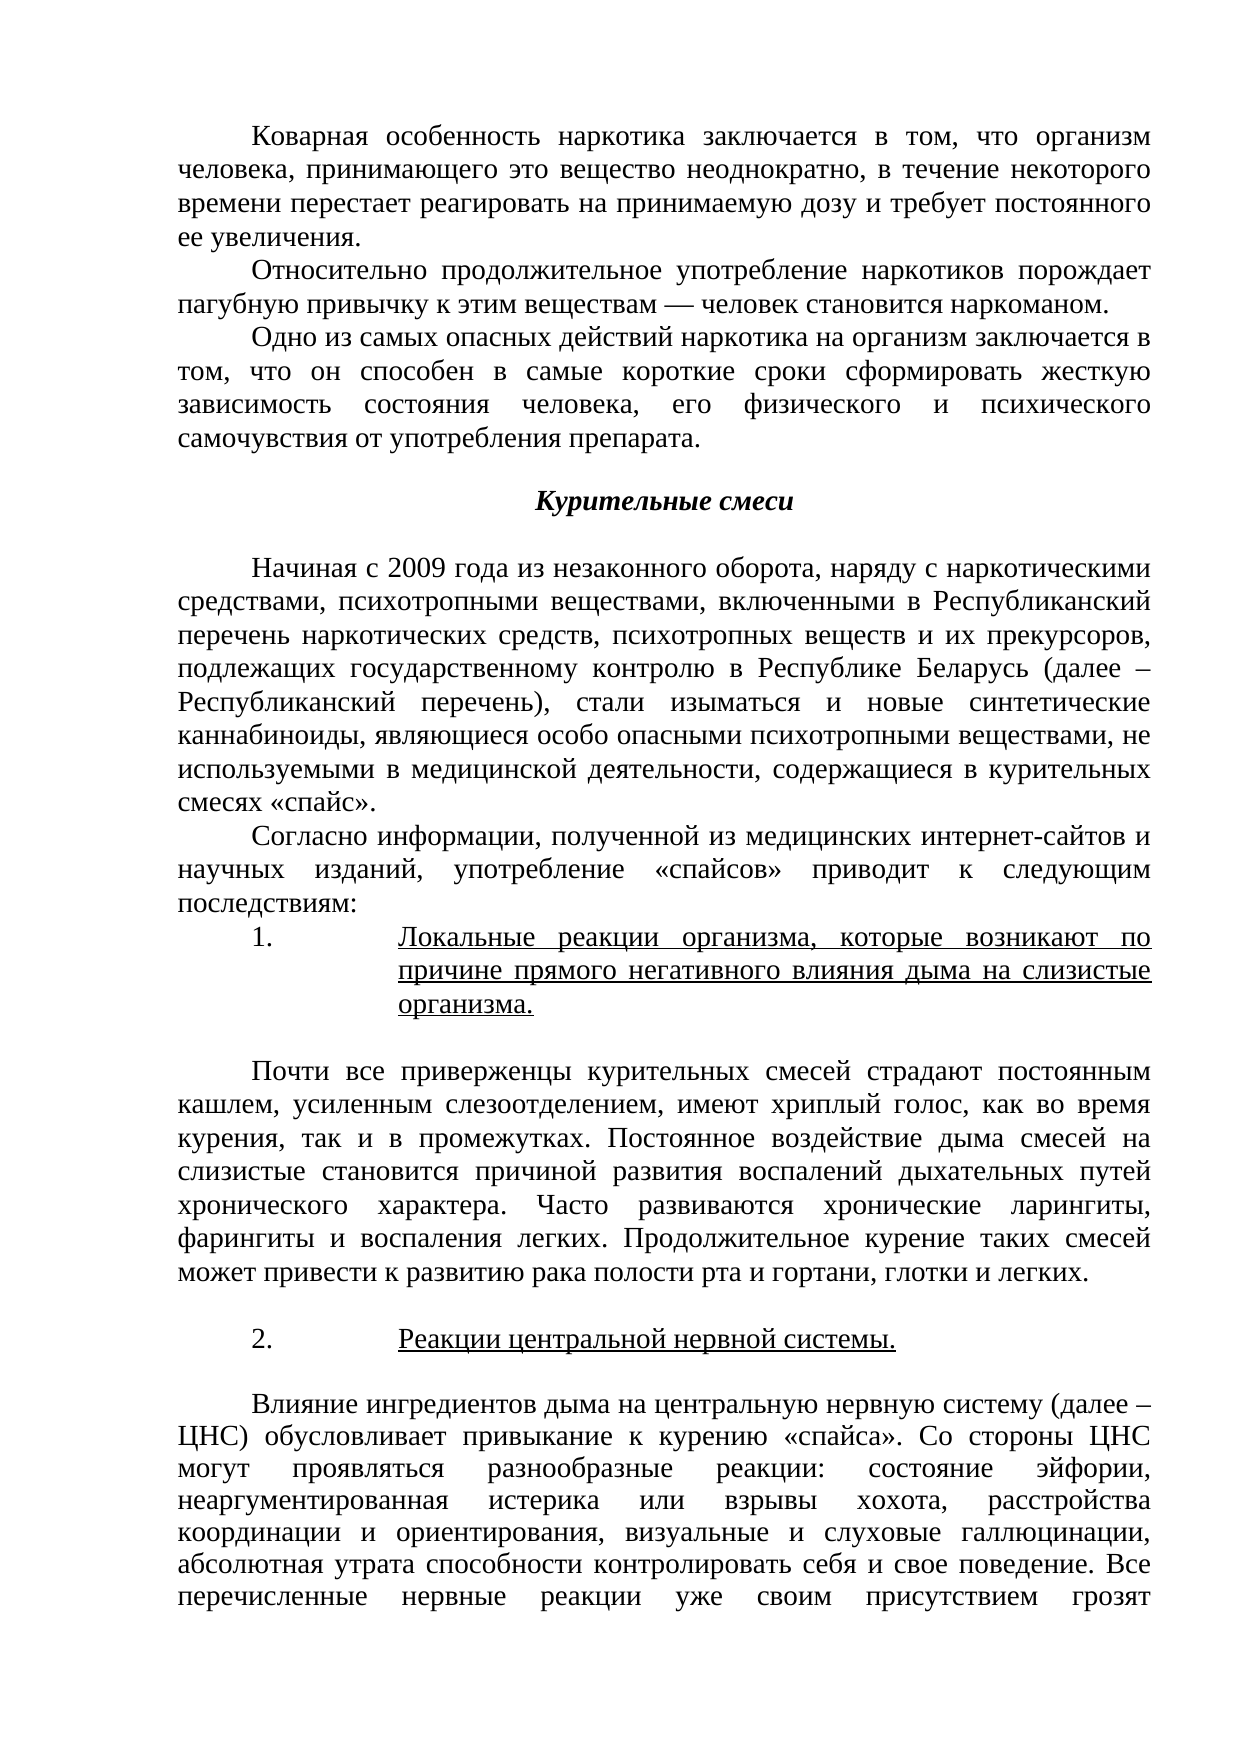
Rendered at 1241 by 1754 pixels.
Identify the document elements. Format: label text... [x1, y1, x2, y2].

text Почти все приверженцы курительных смесей страдают постоянным кашлем, усиленным слезоотделением, имеют хриплый голос, как во время курения, так и в промежутках. Постоянное воздействие дыма смесей на слизистые становится причиной развития воспалений дыхательных путей хронического характера. Часто развиваются хронические ларингиты, фарингиты и воспаления легких. Продолжительное курение таких смесей может привести к развитию рака полости рта и гортани, глотки и легких. [177, 1053, 1152, 1288]
text Согласно информации, полученной из медицинских интернет-сайтов и научных изданий, употребление «спайсов» приводит к следующим последствиям: [177, 818, 1152, 919]
list Реакции центральной нервной системы. [251, 1321, 1152, 1355]
text Курительные смеси [177, 487, 1152, 516]
text Одно из самых опасных действий наркотика на организм заключается в том, что он способен в самые короткие сроки сформировать жесткую зависимость состояния человека, его физического и психического самочувствия от употребления препарата. [177, 319, 1152, 453]
list Локальные реакции организма, которые возникают по причине прямого негативного влияния дыма на слизистые организма. [251, 919, 1152, 1019]
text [177, 1388, 1152, 1611]
text Относительно продолжительное употребление наркотиков порождает пагубную привычку к этим веществам — человек становится наркоманом. [177, 252, 1152, 319]
text Коварная особенность наркотика заключается в том, что организм человека, принимающего это вещество неоднократно, в течение некоторого времени перестает реагировать на принимаемую дозу и требует постоянного ее увеличения. [177, 118, 1152, 252]
text Начиная с 2009 года из незаконного оборота, наряду с наркотическими средствами, психотропными веществами, включенными в Республиканский перечень наркотических средств, психотропных веществ и их прекурсоров, подлежащих государственному контролю в Республике Беларусь (далее – Республиканский перечень), стали изыматься и новые синтетические каннабиноиды, являющиеся особо опасными психотропными веществами, не используемыми в медицинской деятельности, содержащиеся в курительных смесях «спайс». [177, 550, 1152, 818]
